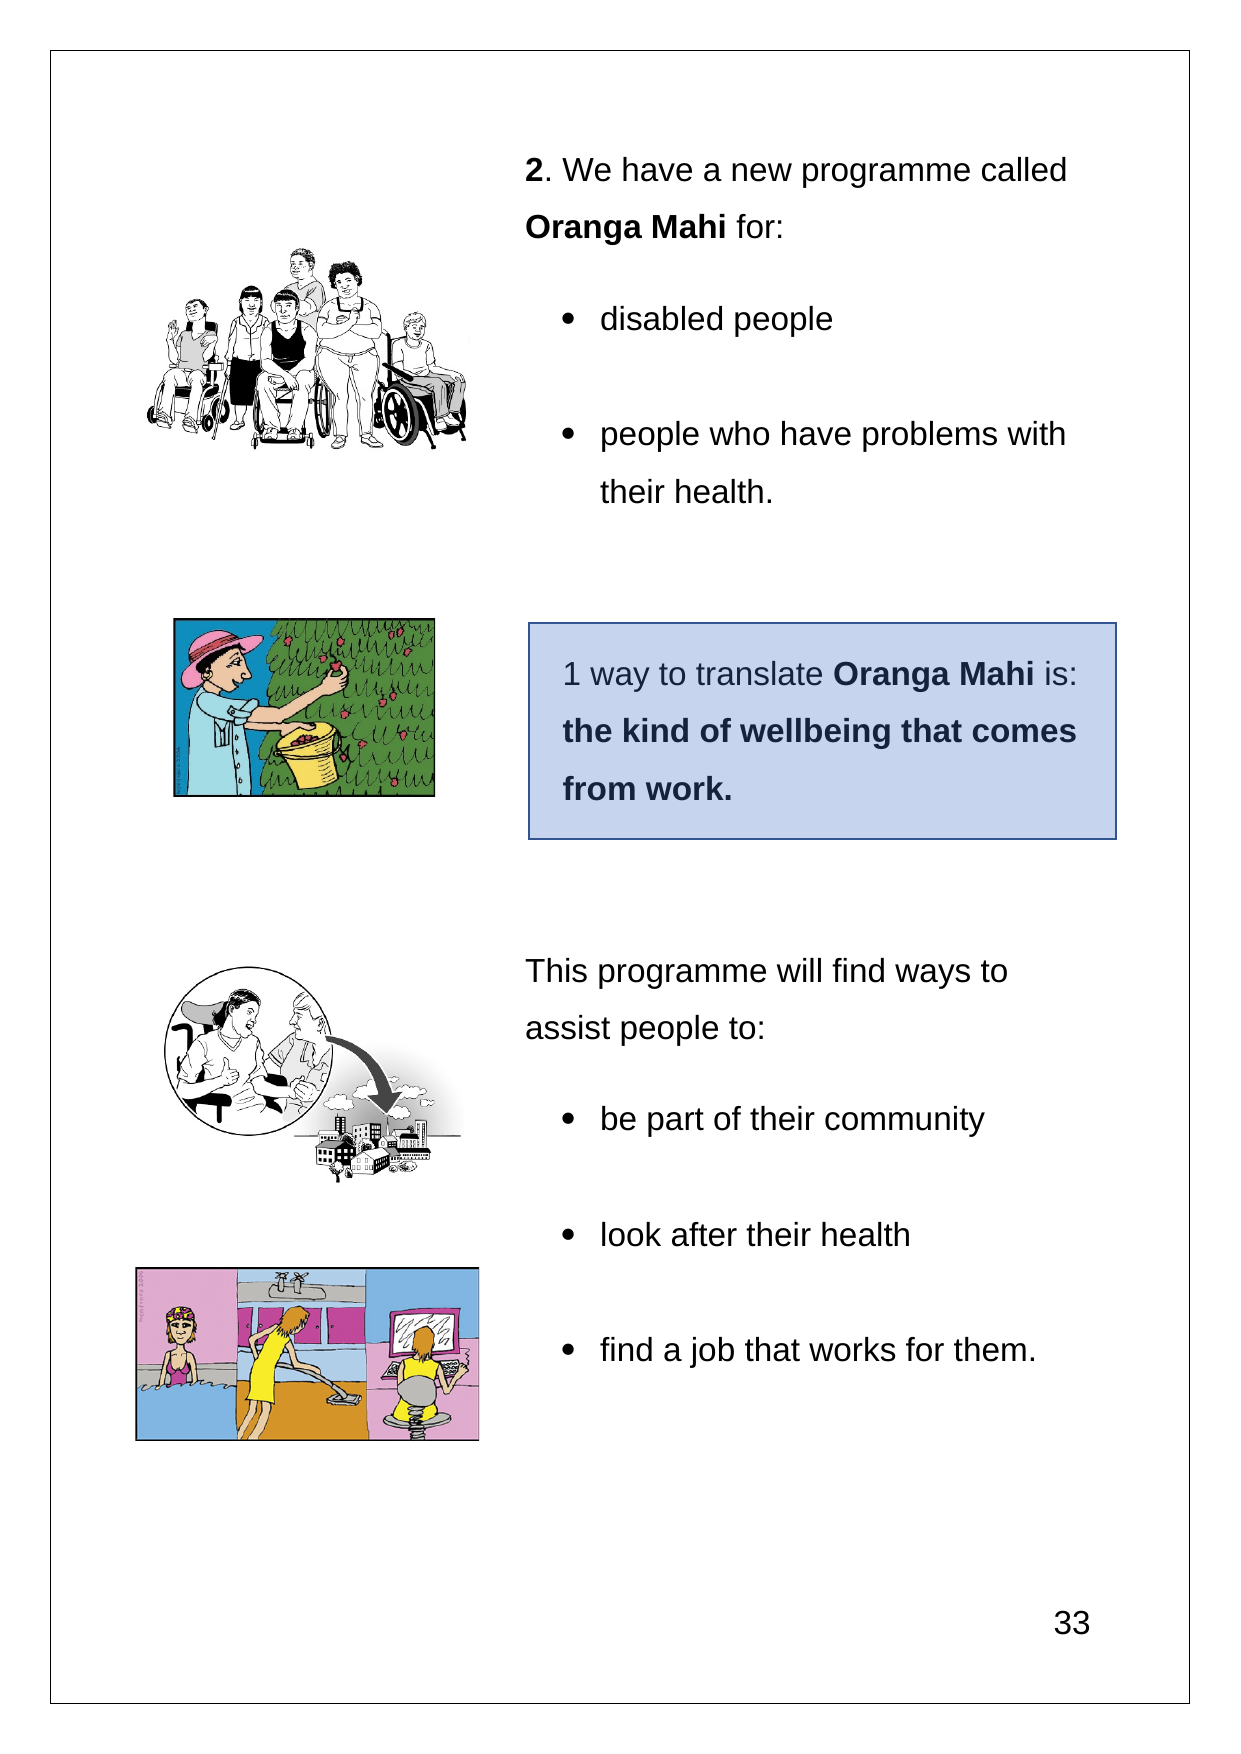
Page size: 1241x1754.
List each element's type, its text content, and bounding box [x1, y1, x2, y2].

list look after their health [562, 1214, 1090, 1253]
list be part of their community [562, 1099, 1090, 1138]
text This programme will find ways to assist people to: [525, 951, 1090, 1047]
picture [173, 618, 436, 797]
picture [144, 244, 470, 454]
list disabled people [562, 298, 1090, 337]
picture [161, 962, 464, 1187]
text 2. We have a new programme called Oranga Mahi for: [525, 150, 1090, 246]
list people who have problems with their health. [562, 414, 1090, 510]
picture [135, 1267, 480, 1441]
list find a job that works for them. [562, 1330, 1090, 1368]
